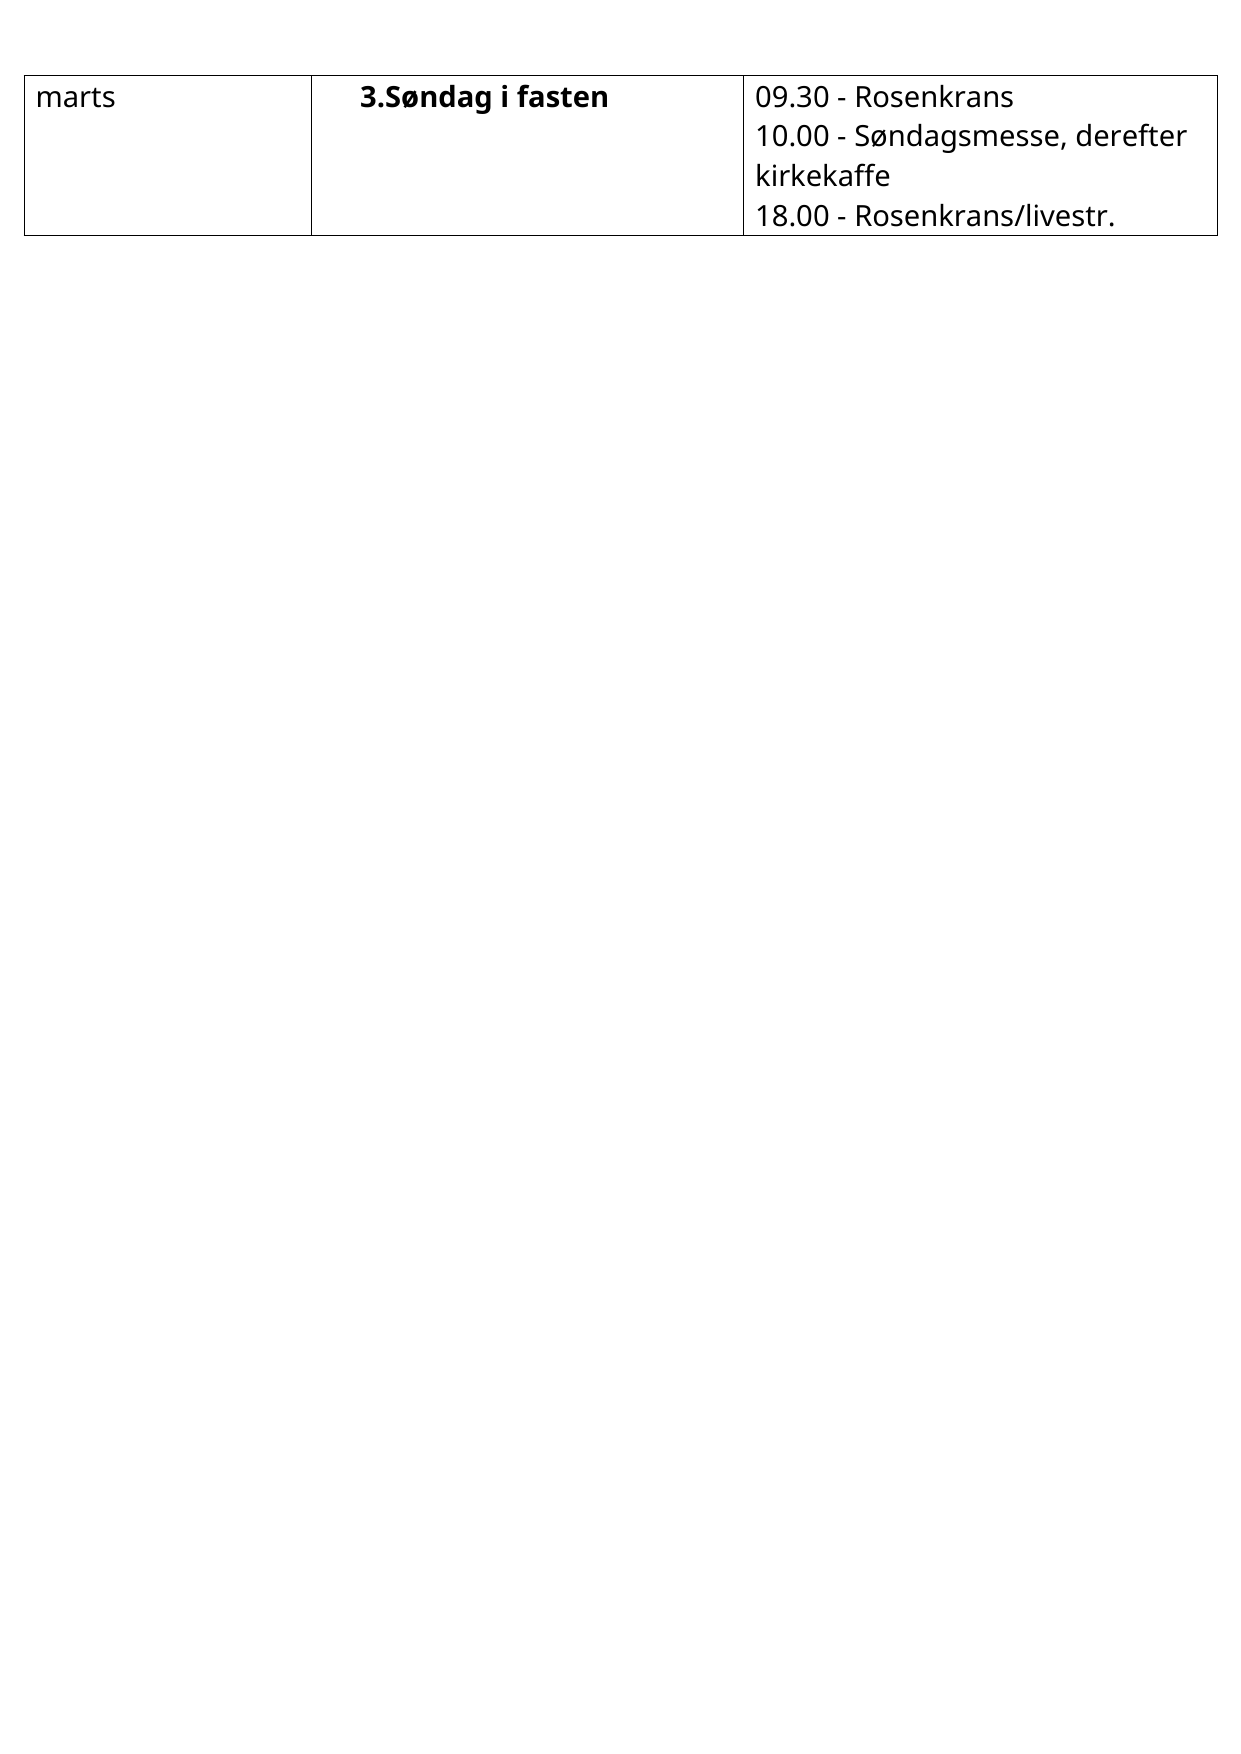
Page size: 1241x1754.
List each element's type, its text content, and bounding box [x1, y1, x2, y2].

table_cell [25, 76, 311, 235]
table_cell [744, 76, 1217, 235]
table_cell 3.Søndag i fasten [312, 76, 743, 235]
